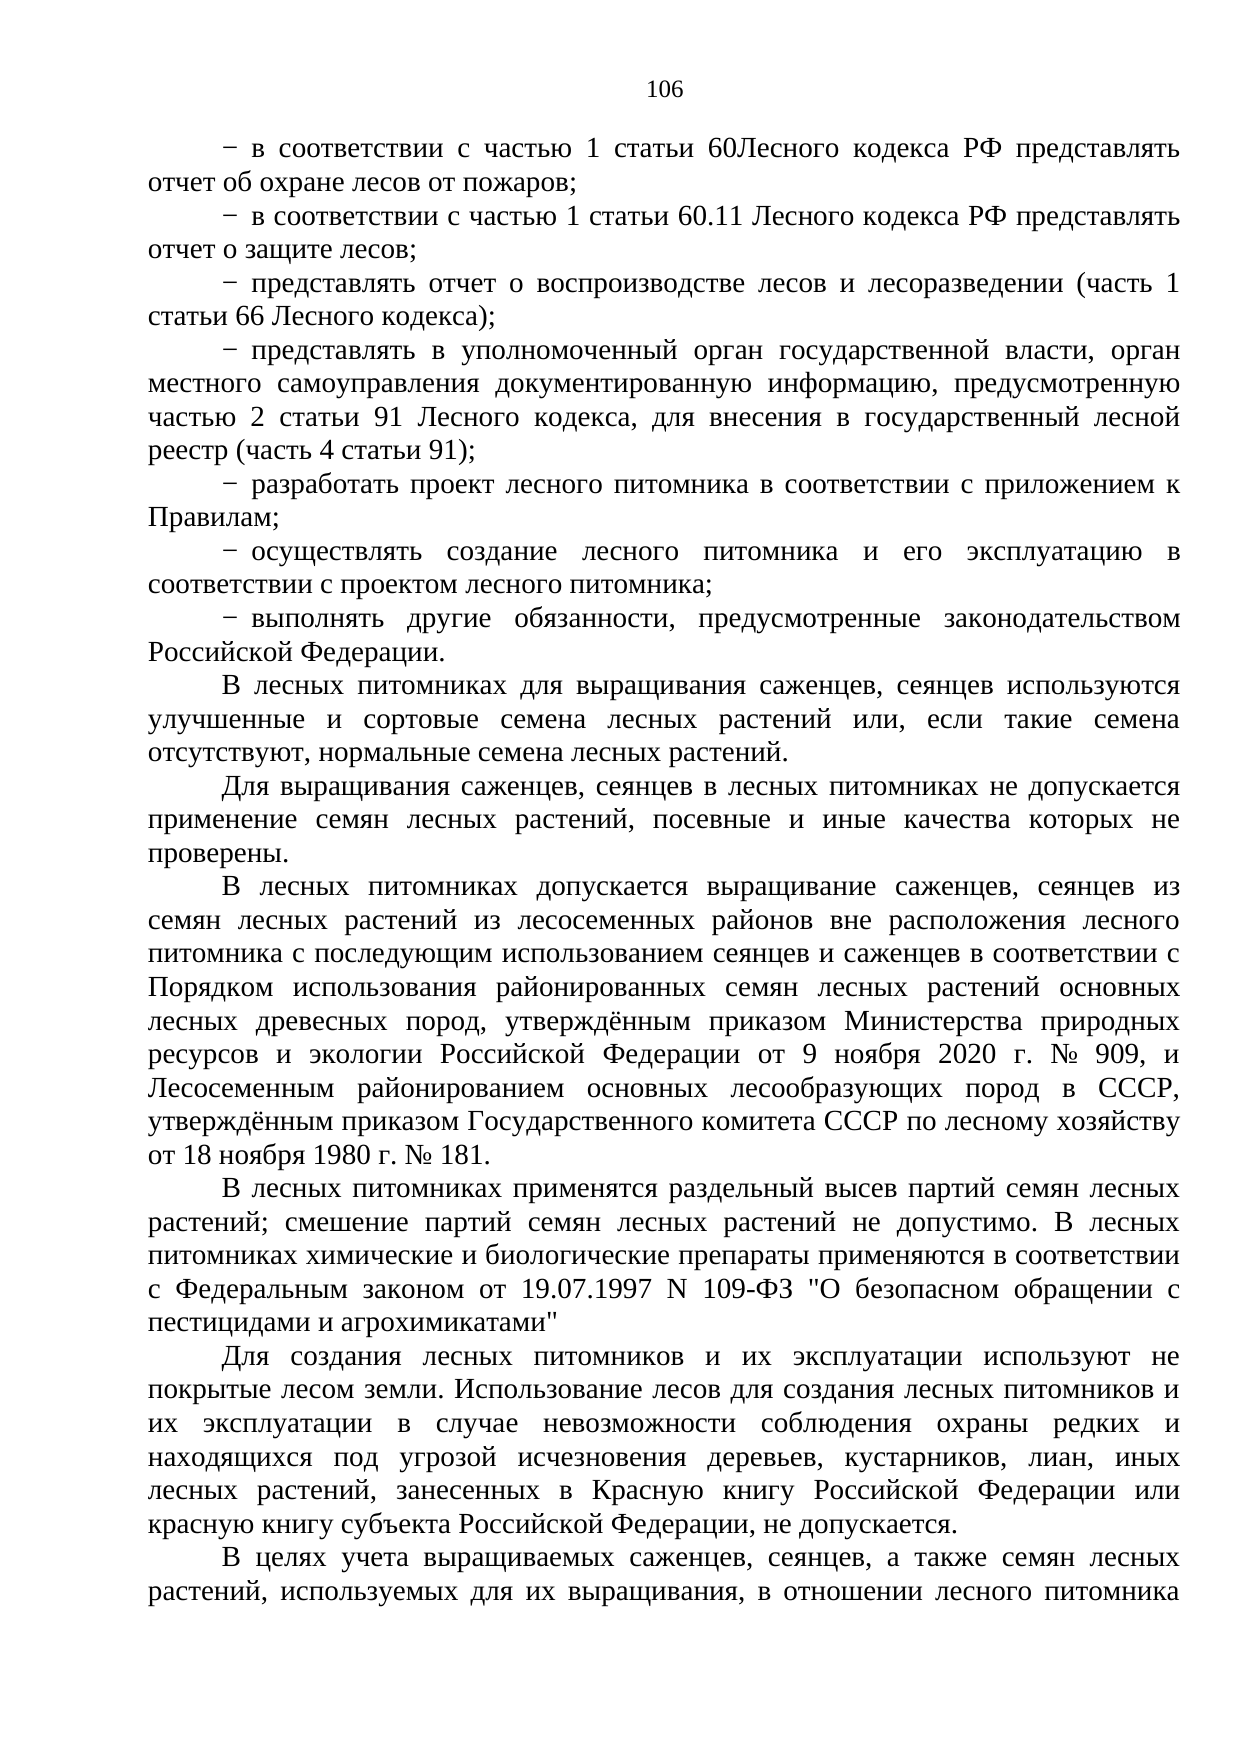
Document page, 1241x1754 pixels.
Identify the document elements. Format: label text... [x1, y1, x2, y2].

text В лесных питомниках применятся раздельный высев партий семян лесных растений; смешение партий семян лесных растений не допустимо. В лесных питомниках химические и биологические препараты применяются в соответствии с Федеральным законом от 19.07.1997 N 109-ФЗ "О безопасном обращении с пестицидами и агрохимикатами" [148, 1170, 1181, 1338]
text Для создания лесных питомников и их эксплуатации используют не покрытые лесом земли. Использование лесов для создания лесных питомников и их эксплуатации в случае невозможности соблюдения охраны редких и находящихся под угрозой исчезновения деревьев, кустарников, лиан, иных лесных растений, занесенных в Красную книгу Российской Федерации или красную книгу субъекта Российской Федерации, не допускается. [148, 1338, 1181, 1539]
list разработать проект лесного питомника в соответствии с приложением к Правилам; [148, 466, 1181, 533]
list представлять в уполномоченный орган государственной власти, орган местного самоуправления документированную информацию, предусмотренную частью 2 статьи 91 Лесного кодекса, для внесения в государственный лесной реестр (часть 4 статьи 91); [148, 332, 1181, 466]
list в соответствии с частью 1 статьи 60.11 Лесного кодекса РФ представлять отчет о защите лесов; [148, 198, 1181, 265]
list выполнять другие обязанности, предусмотренные законодательством Российской Федерации. [148, 600, 1181, 667]
text В лесных питомниках для выращивания саженцев, сеянцев используются улучшенные и сортовые семена лесных растений или, если такие семена отсутствуют, нормальные семена лесных растений. [148, 667, 1181, 768]
text В лесных питомниках допускается выращивание саженцев, сеянцев из семян лесных растений из лесосеменных районов вне расположения лесного питомника с последующим использованием сеянцев и саженцев в соответствии с Порядком использования районированных семян лесных растений основных лесных древесных пород, утверждённым приказом Министерства природных ресурсов и экологии Российской Федерации от 9 ноября 2020 г. № 909, и Лесосеменным районированием основных лесообразующих пород в СССР, утверждённым приказом Государственного комитета СССР по лесному хозяйству от 18 ноября 1980 г. № 181. [148, 868, 1181, 1170]
list осуществлять создание лесного питомника и его эксплуатацию в соответствии с проектом лесного питомника; [148, 533, 1181, 600]
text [148, 1539, 1181, 1606]
list представлять отчет о воспроизводстве лесов и лесоразведении (часть 1 статьи 66 Лесного кодекса); [148, 265, 1181, 332]
list в соответствии с частью 1 статьи 60Лесного кодекса РФ представлять отчет об охране лесов от пожаров; [148, 131, 1181, 198]
text Для выращивания саженцев, сеянцев в лесных питомниках не допускается применение семян лесных растений, посевные и иные качества которых не проверены. [148, 768, 1181, 868]
